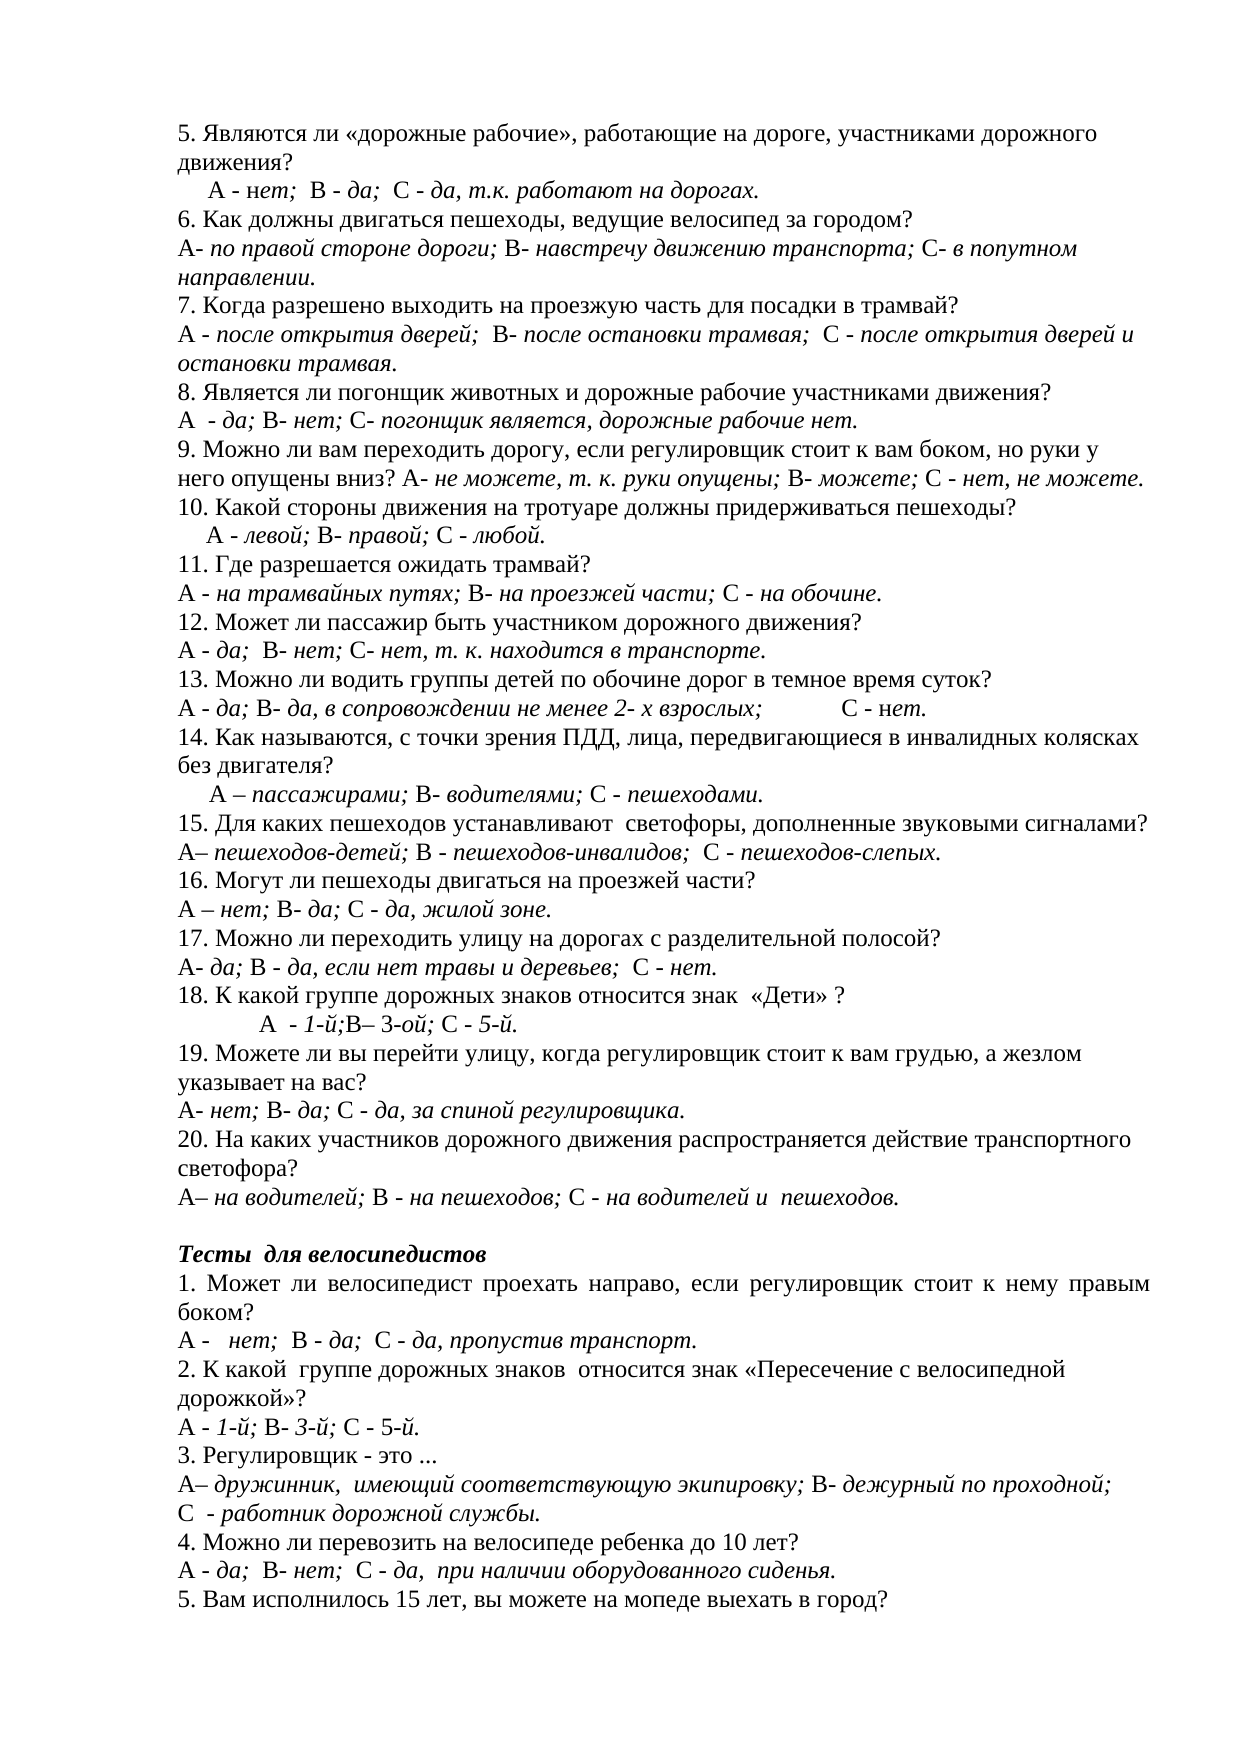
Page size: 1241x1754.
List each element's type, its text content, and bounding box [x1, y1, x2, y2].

text 3. Регулировщик - это ... [177, 1441, 1152, 1469]
text А - нет; В - да; С - да, пропустив транспорт. [177, 1326, 1152, 1354]
text 5. Являются ли «дорожные рабочие», работающие на дороге, участниками дорожного движения? [177, 118, 1152, 176]
text А - 1-й; В- 3-й; С - 5-й. [177, 1412, 1152, 1441]
text А - да; В- нет; С- погонщик является, дорожные рабочие нет. [177, 406, 1152, 434]
text А– пешеходов-детей; В - пешеходов-инвалидов; С - пешеходов-слепых. [177, 837, 1152, 866]
text С - работник дорожной службы. [177, 1498, 1152, 1527]
text 5. Baм исполнилось 15 лет, вы можете на мопеде выехать в город? [177, 1584, 1152, 1613]
text 8. Является ли погонщик животных и дорожные рабочие участниками движения? [177, 377, 1152, 406]
text 12. Может ли пассажир быть участником дорожного движения? [177, 607, 1152, 636]
text А - да; В- нет; С- нет, т. к. находится в транспорте. [177, 636, 1152, 664]
text А- да; В - да, если нет травы и деревьев; С - нет. [177, 952, 1152, 981]
text А - после открытия дверей; В- после остановки трамвая; С - после открытия дверей и остановки трамвая. [177, 319, 1152, 377]
text 18. К какой группе дорожных знаков относится знак «Дети» ? [177, 981, 1152, 1009]
text А - да; В- нет; С - да, при наличии оборудованного сиденья. [177, 1556, 1152, 1584]
text А– на водителей; В - на пешеходов; С - на водителей и пешеходов. [177, 1182, 1152, 1211]
text 20. На каких участников дорожного движения распространяется действие транспортного светофора? [177, 1124, 1152, 1182]
text А- нет; В- да; С - да, за спиной регулировщика. [177, 1096, 1152, 1124]
text 16. Могут ли пешеходы двигаться на проезжей части? [177, 866, 1152, 894]
text А – пассажирами; В- водителями; С - пешеходами. [177, 779, 1152, 808]
text 7. Когда разрешено выходить на проезжую часть для посадки в трамвай? [177, 291, 1152, 319]
text А - левой; В- правой; С - любой. [177, 521, 1152, 549]
text 9. Можно ли вам переходить дорогу, если регулировщик стоит к вам боком, но руки у него опущены вниз? А- не можете, т. к. руки опущены; В- можете; С - нет, не можете. [177, 434, 1152, 492]
text А - нет; В - да; С - да, т.к. работают на дорогах. [177, 176, 1152, 204]
text 14. Как называются, с точки зрения ПДД, лица, передвигающиеся в инвалидных колясках без двигателя? [177, 722, 1152, 779]
text А - 1-й;В– 3-ой; С - 5-й. [177, 1009, 1152, 1038]
text А– дружинник, имеющий соответствующую экипировку; В- дежурный по проходной; [177, 1469, 1152, 1498]
text 2. К какой группе дорожных знаков относится знак «Пересечение с велосипедной дорожкой»? [177, 1354, 1152, 1412]
text А - да; В- да, в сопровождении не менее 2- x взрослых; С - нет. [177, 693, 1152, 722]
text 11. Где разрешается ожидать трамвай? [177, 549, 1152, 578]
text 19. Можете ли вы перейти улицу, когда регулировщик стоит к вам грудью, а жезлом указывает на вас? [177, 1038, 1152, 1096]
text 15. Для каких пешеходов устанавливают светофоры, дополненные звуковыми сигналами? [177, 808, 1152, 837]
text A – нет; В- да; С - да, жилой зоне. [177, 894, 1152, 923]
text 6. Как должны двигаться пешеходы, ведущие велосипед за городом? [177, 204, 1152, 233]
text 10. Какой стороны движения на тротуаре должны придерживаться пешеходы? [177, 492, 1152, 521]
text А - на трамвайных путях; В- на проезжей части; С - на обочине. [177, 578, 1152, 607]
text 17. Можно ли переходить улицу на дорогах с разделительной полосой? [177, 923, 1152, 952]
text А- по правой стороне дороги; В- навстречу движению транспорта; С- в попутном направлении. [177, 233, 1152, 291]
text Тесты для велосипедистов [177, 1239, 1152, 1268]
text 13. Можно ли водить группы детей по обочине дорог в темное время суток? [177, 664, 1152, 693]
text 1. Может ли велосипедист проехать направо, если регулировщик стоит к нему правым боком? [177, 1268, 1152, 1326]
text 4. Можно ли перевозить на велосипеде ребенка до 10 лет? [177, 1527, 1152, 1556]
